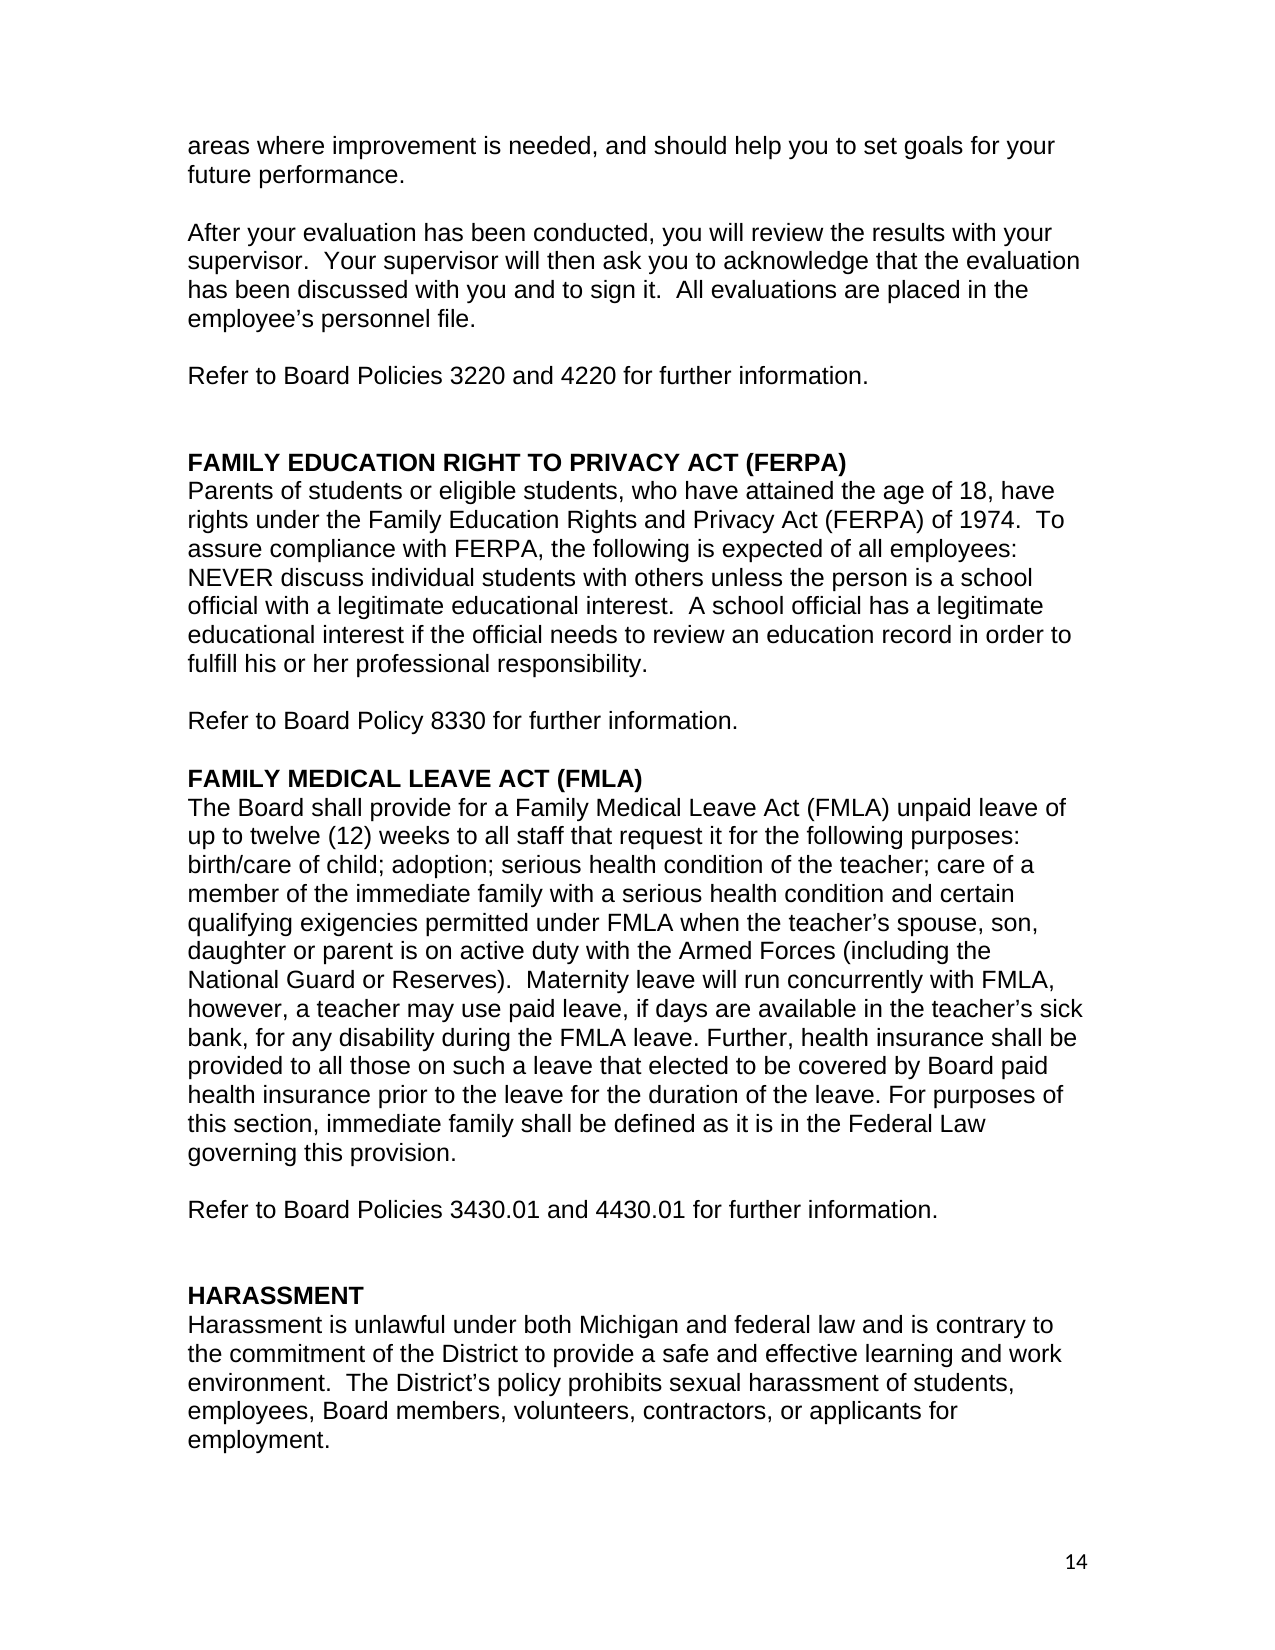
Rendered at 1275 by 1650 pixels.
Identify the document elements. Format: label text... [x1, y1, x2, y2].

text Refer to Board Policies 3220 and 4220 for further information. [187, 361, 1087, 390]
text Harassment is unlawful under both Michigan and federal law and is contrary to the commitment of the District to provide a safe and effective learning and work environment. The District’s policy prohibits sexual harassment of students, employees, Board members, volunteers, contractors, or applicants for employment. [187, 1310, 1087, 1454]
text HARASSMENT [187, 1281, 1087, 1310]
text Parents of students or eligible students, who have attained the age of 18, have rights under the Family Education Rights and Privacy Act (FERPA) of 1974. To assure compliance with FERPA, the following is expected of all employees: [187, 476, 1087, 562]
text Refer to Board Policies 3430.01 and 4430.01 for further information. [187, 1195, 1087, 1224]
text FAMILY MEDICAL LEAVE ACT (FMLA) [187, 764, 1087, 792]
text After your evaluation has been conducted, you will review the results with your supervisor. Your supervisor will then ask you to acknowledge that the evaluation has been discussed with you and to sign it. All evaluations are placed in the employee’s personnel file. [187, 217, 1087, 332]
text NEVER discuss individual students with others unless the person is a school official with a legitimate educational interest. A school official has a legitimate educational interest if the official needs to review an education record in order to fulfill his or her professional responsibility. [187, 562, 1087, 677]
text FAMILY EDUCATION RIGHT TO PRIVACY ACT (FERPA) [187, 447, 1087, 476]
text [187, 131, 1087, 189]
text The Board shall provide for a Family Medical Leave Act (FMLA) unpaid leave of up to twelve (12) weeks to all staff that request it for the following purposes: birth/care of child; adoption; serious health condition of the teacher; care of a member of the immediate family with a serious health condition and certain qualifying exigencies permitted under FMLA when the teacher’s spouse, son, daughter or parent is on active duty with the Armed Forces (including the National Guard or Reserves). Maternity leave will run concurrently with FMLA, however, a teacher may use paid leave, if days are available in the teacher’s sick bank, for any disability during the FMLA leave. Further, health insurance shall be provided to all those on such a leave that elected to be covered by Board paid health insurance prior to the leave for the duration of the leave. For purposes of this section, immediate family shall be defined as it is in the Federal Law governing this provision. [187, 792, 1087, 1166]
text Refer to Board Policy 8330 for further information. [187, 706, 1087, 735]
